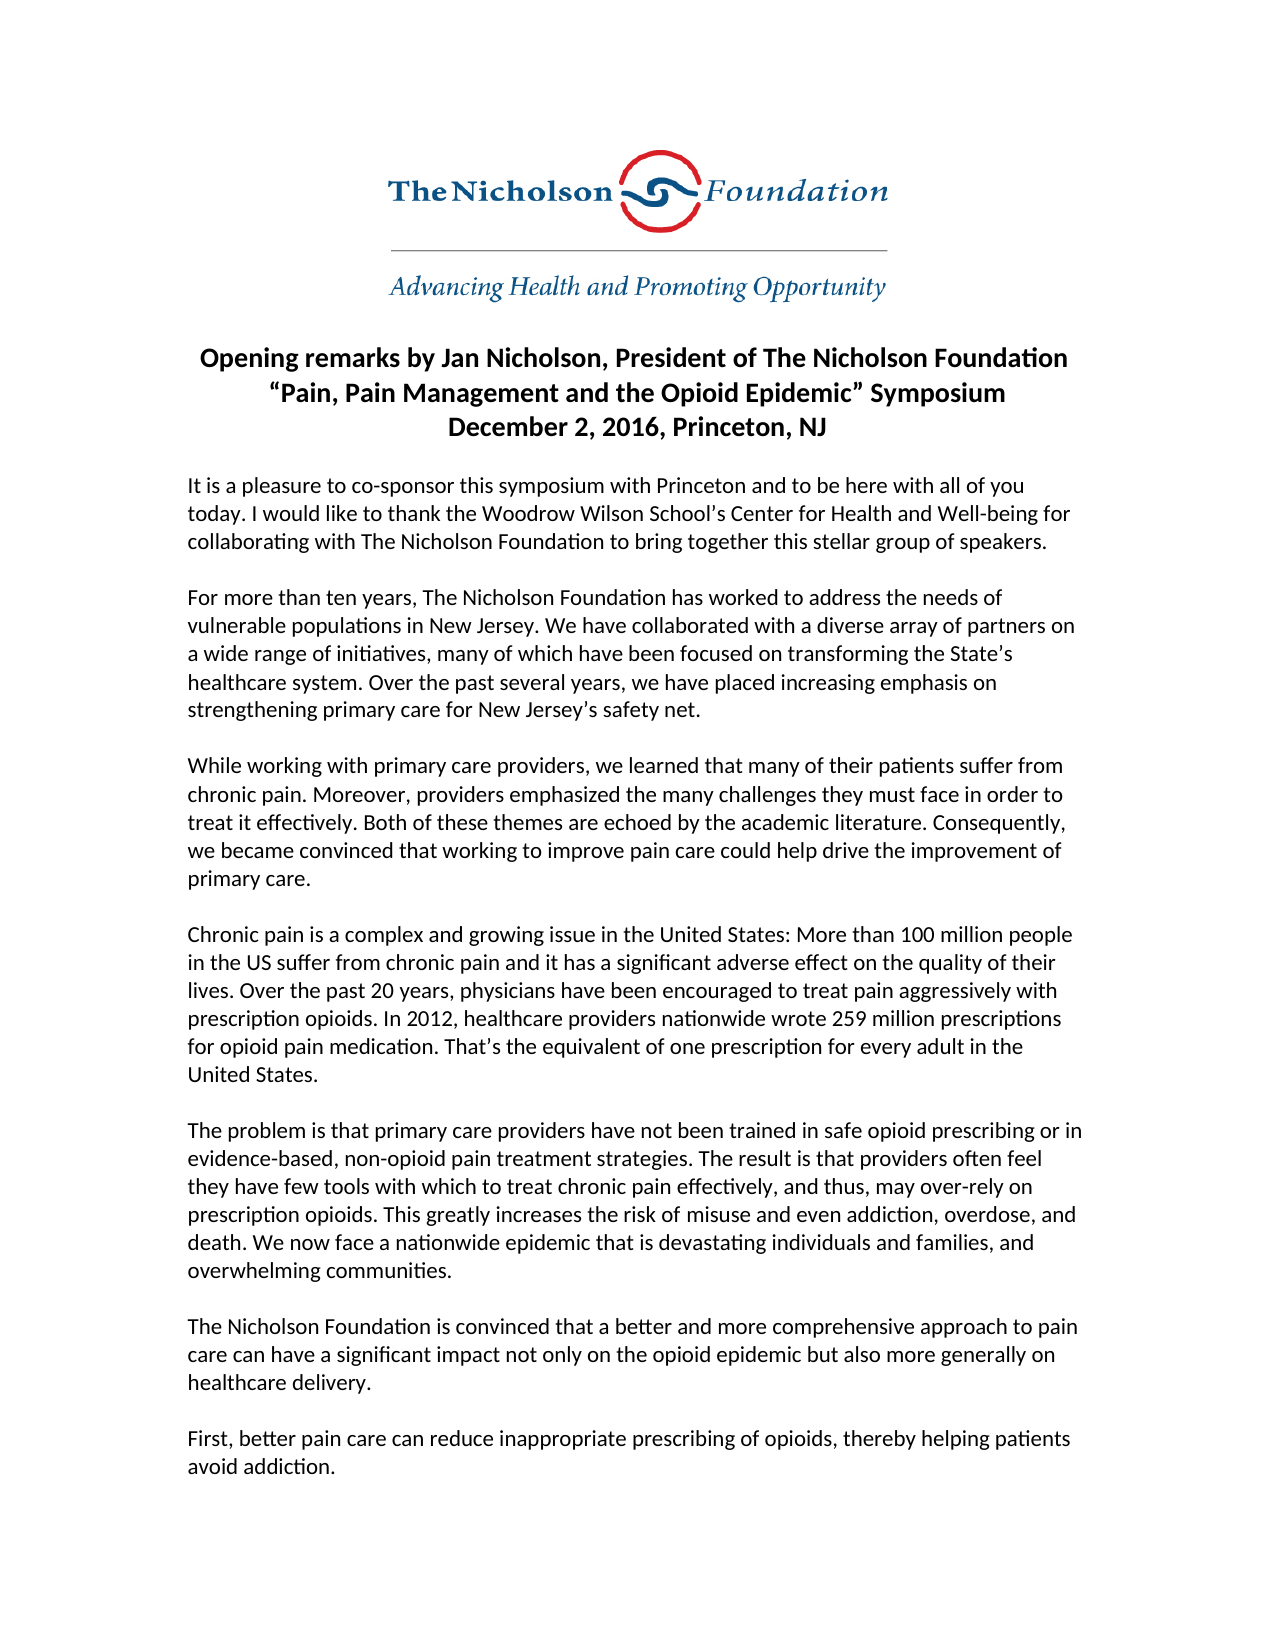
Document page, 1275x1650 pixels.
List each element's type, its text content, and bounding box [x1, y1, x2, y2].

picture [387, 150, 888, 305]
text The Nicholson Foundation is convinced that a better and more comprehensive approach to pain care can have a significant impact not only on the opioid epidemic but also more generally on healthcare delivery. [187, 1312, 1087, 1396]
text For more than ten years, The Nicholson Foundation has worked to address the needs of vulnerable populations in New Jersey. We have collaborated with a diverse array of partners on a wide range of initiatives, many of which have been focused on transforming the State’s healthcare system. Over the past several years, we have placed increasing emphasis on strengthening primary care for New Jersey’s safety net. [187, 583, 1087, 724]
text The problem is that primary care providers have not been trained in safe opioid prescribing or in evidence-based, non-opioid pain treatment strategies. The result is that providers often feel they have few tools with which to treat chronic pain effectively, and thus, may over-rely on prescription opioids. This greatly increases the risk of misuse and even addiction, overdose, and death. We now face a nationwide epidemic that is devastating individuals and families, and overwhelming communities. [187, 1116, 1087, 1284]
text Opening remarks by Jan Nicholson, President of The Nicholson Foundation “Pain, Pain Management and the Opioid Epidemic” Symposium December 2, 2016, Princeton, NJ [187, 305, 1087, 443]
text While working with primary care providers, we learned that many of their patients suffer from chronic pain. Moreover, providers emphasized the many challenges they must face in order to treat it effectively. Both of these themes are echoed by the academic literature. Consequently, we became convinced that working to improve pain care could help drive the improvement of primary care. [187, 752, 1087, 892]
text First, better pain care can reduce inappropriate prescribing of opioids, thereby helping patients avoid addiction. [187, 1424, 1087, 1480]
text Chronic pain is a complex and growing issue in the United States: More than 100 million people in the US suffer from chronic pain and it has a significant adverse effect on the quality of their lives. Over the past 20 years, physicians have been encouraged to treat pain aggressively with prescription opioids. In 2012, healthcare providers nationwide wrote 259 million prescriptions for opioid pain medication. That’s the equivalent of one prescription for every adult in the United States. [187, 920, 1087, 1088]
text It is a pleasure to co-sponsor this symposium with Princeton and to be here with all of you today. I would like to thank the Woodrow Wilson School’s Center for Health and Well-being for collaborating with The Nicholson Foundation to bring together this stellar group of speakers. [187, 471, 1087, 556]
